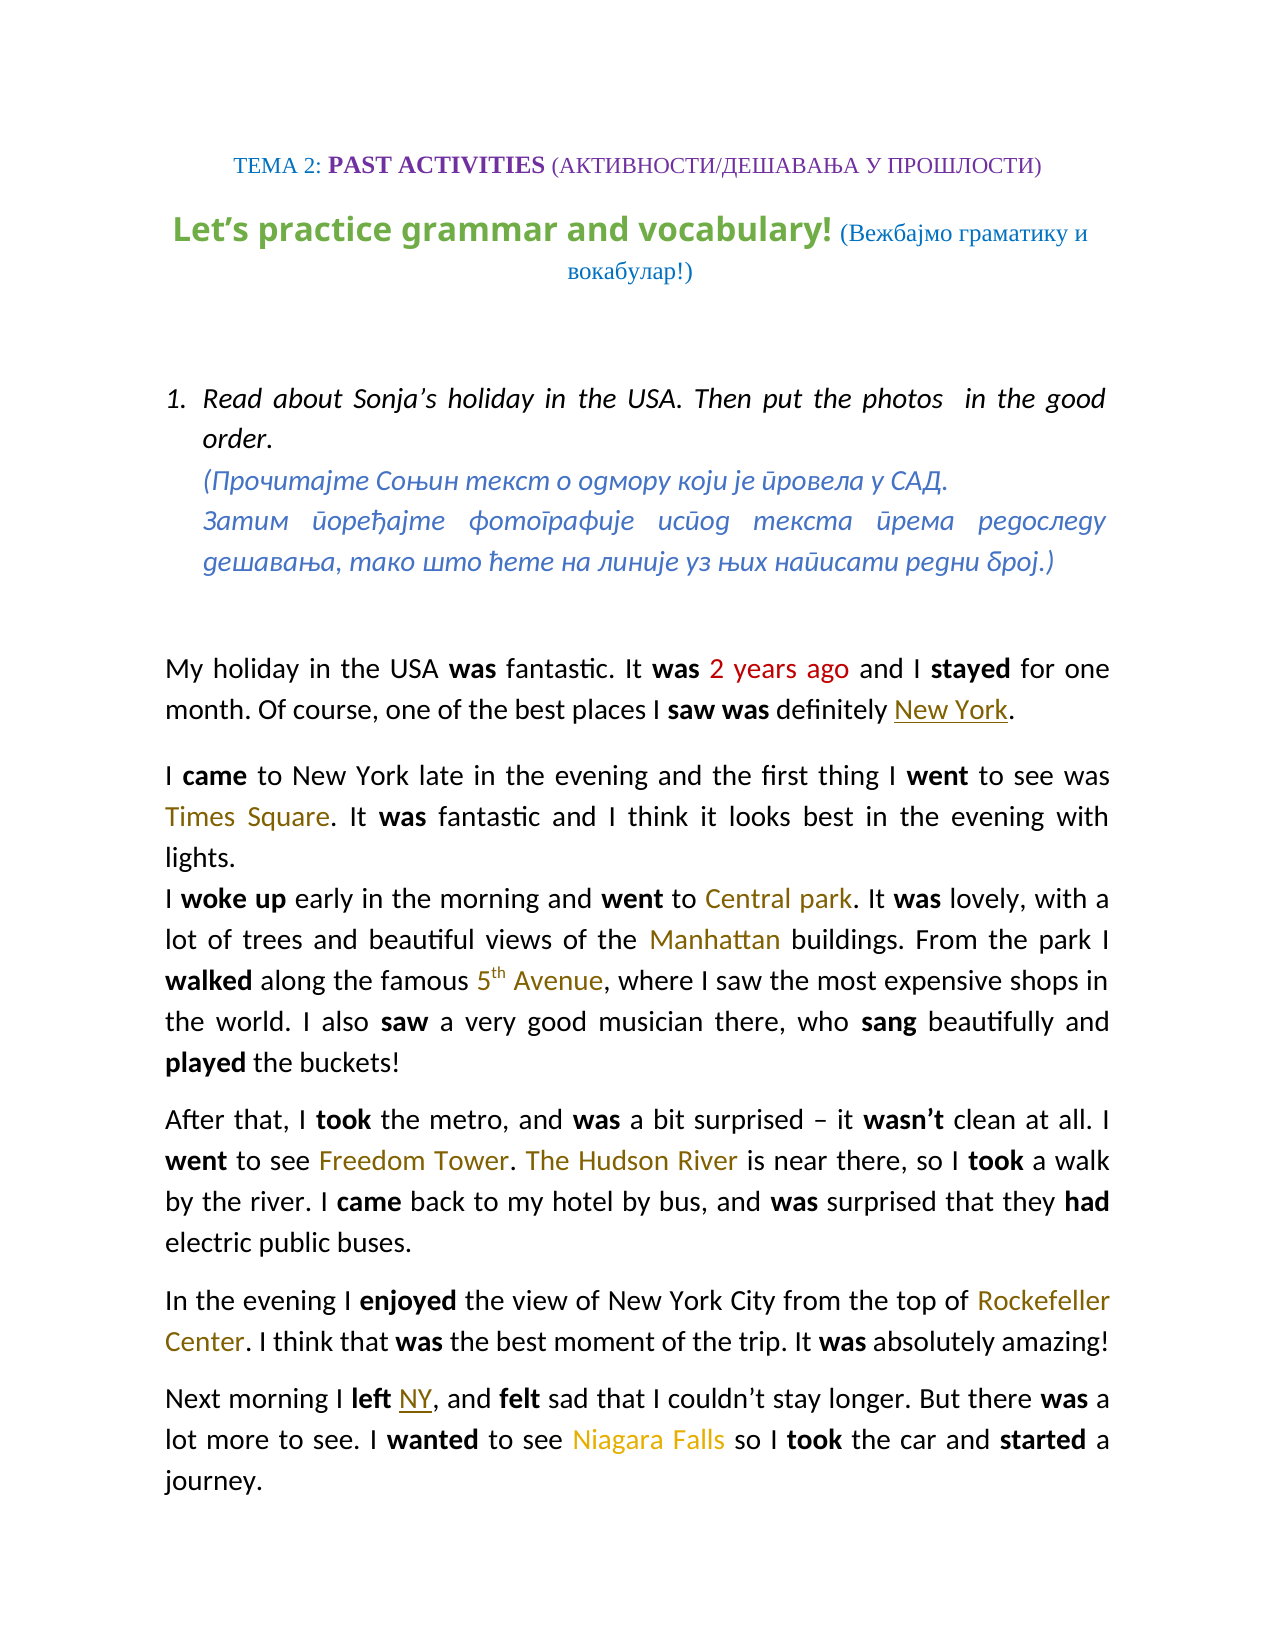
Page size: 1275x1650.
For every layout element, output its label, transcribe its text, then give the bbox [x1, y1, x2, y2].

list Read about Sonja’s holiday in the USA. Then put the photos in the good order. [165, 380, 1110, 456]
text After that, I took the metro, and was a bit surprised – it wasn’t clean at all. I went to see Freedom Tower. The Hudson River is near there, so I took a walk by the river. I came back to my hotel by bus, and was surprised that they had electric public buses. [165, 1101, 1110, 1260]
text Next morning I left NY, and felt sad that I couldn’t stay longer. But there was a lot more to see. I wanted to see Niagara Falls so I took the car and started a journey. [165, 1380, 1110, 1498]
text In the evening I enjoyed the view of New York City from the top of Rockefeller Center. I think that was the best moment of the trip. It was absolutely amazing! [165, 1282, 1110, 1358]
list (Прочитајте Соњин текст о одмору који је провела у САД. [202, 462, 1110, 497]
text TЕМА 2: PAST ACTIVITIES (АКТИВНОСТИ/ДЕШАВАЊА У ПРОШЛОСТИ) [150, 150, 1125, 179]
text My holiday in the USA was fantastic. It was 2 years ago and I stayed for one month. Of course, one of the best places I saw was definitely New York. [165, 650, 1110, 727]
list Затим поређајте фотографије испод текста према редоследу дешавања, тако што ћете на линије уз њих написати редни број.) [202, 502, 1110, 579]
text Let’s practice grammar and vocabulary! (Вежбајмо граматику и вокабулар!) [150, 206, 1110, 284]
text I came to New York late in the evening and the first thing I went to see was Times Square. It was fantastic and I think it looks best in the evening with lights. I woke up early in the morning and went to Central park. It was lovely, with a lot of trees and beautiful views of the Manhattan buildings. From the park I walked along the famous 5th Avenue, where I saw the most expensive shops in the world. I also saw a very good musician there, who sang beautifully and played the buckets! [165, 757, 1110, 1079]
